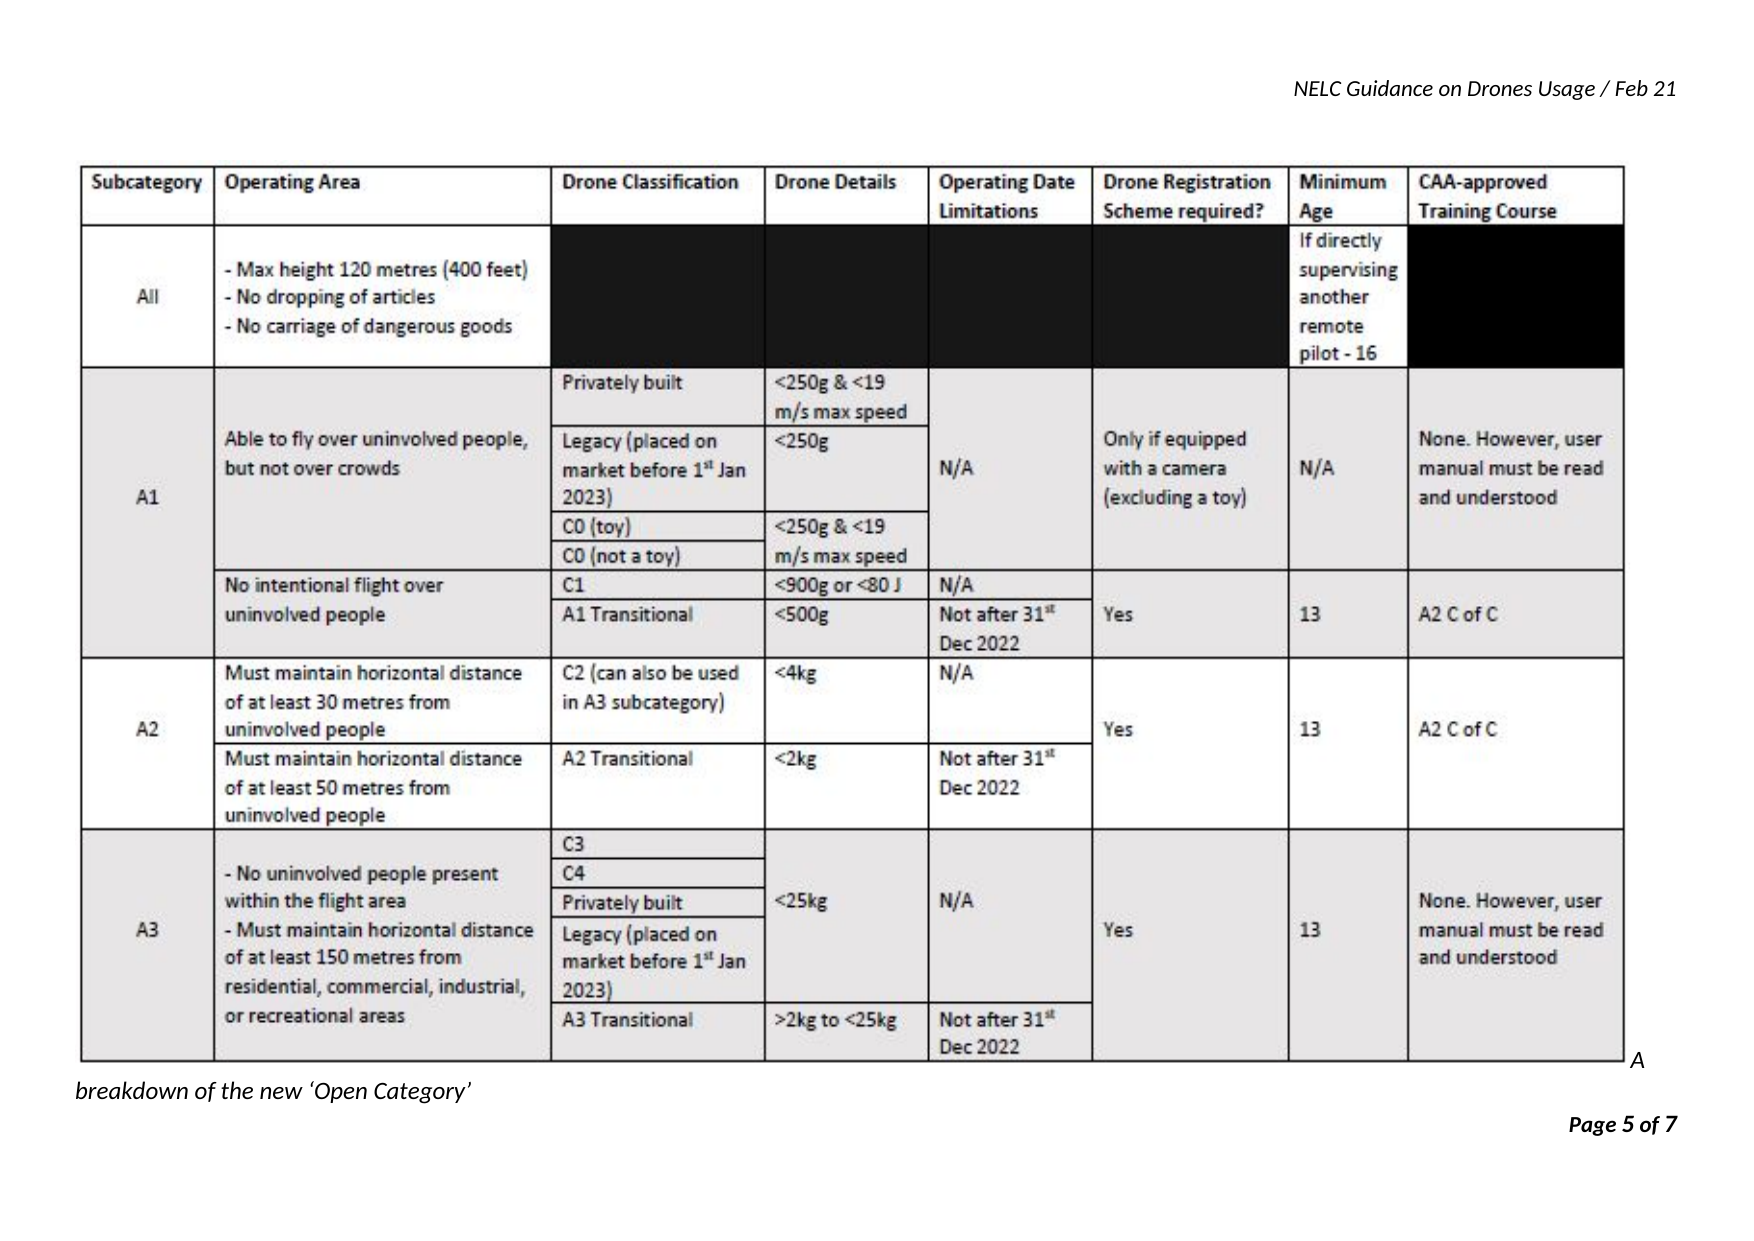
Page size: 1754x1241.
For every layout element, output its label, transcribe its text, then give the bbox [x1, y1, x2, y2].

picture [75, 160, 1631, 1069]
